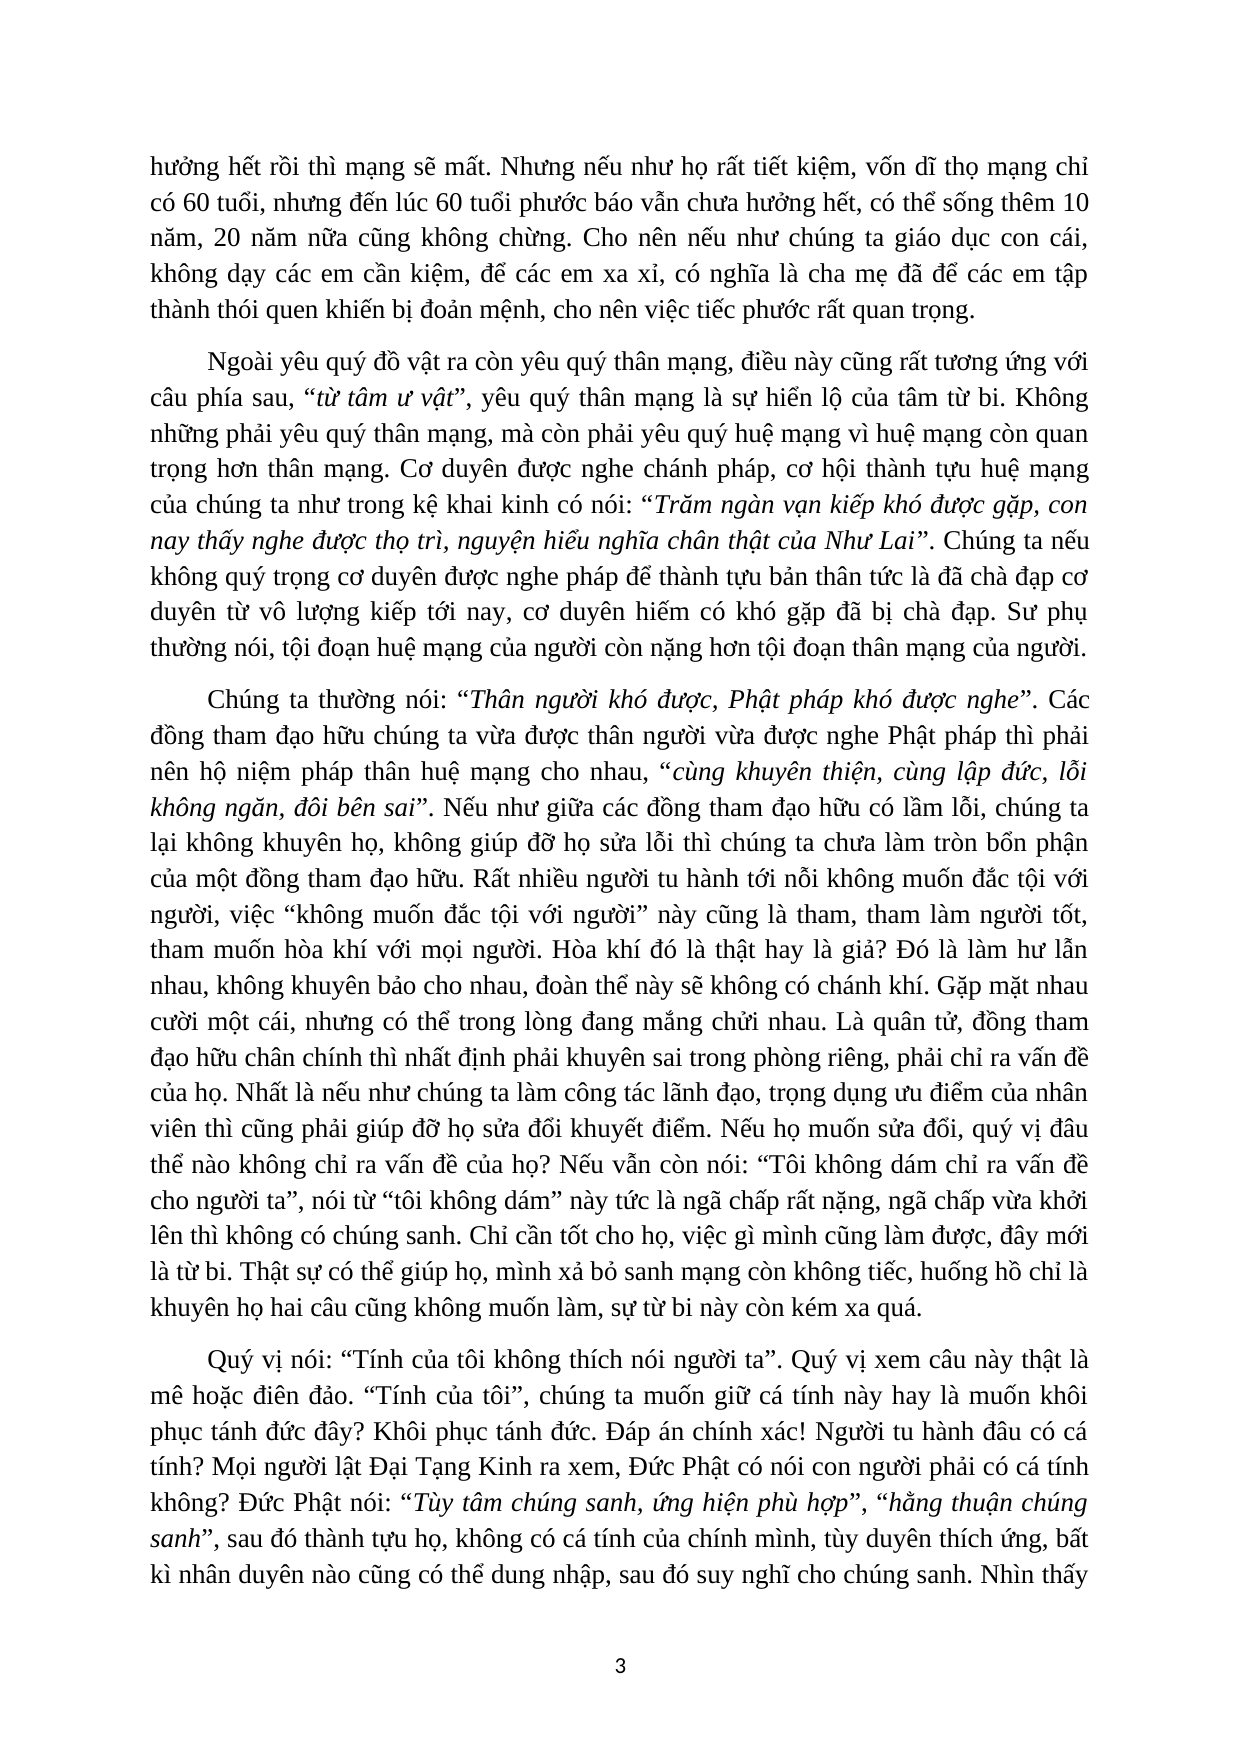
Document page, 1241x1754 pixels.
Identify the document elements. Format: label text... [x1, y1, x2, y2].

text Chúng ta thường nói: “Thân người khó được, Phật pháp khó được nghe”. Các đồng tham đạo hữu chúng ta vừa được thân người vừa được nghe Phật pháp thì phải nên hộ niệm pháp thân huệ mạng cho nhau, “cùng khuyên thiện, cùng lập đức, lỗi không ngăn, đôi bên sai”. Nếu như giữa các đồng tham đạo hữu có lầm lỗi, chúng ta lại không khuyên họ, không giúp đỡ họ sửa lỗi thì chúng ta chưa làm tròn bổn phận của một đồng tham đạo hữu. Rất nhiều người tu hành tới nỗi không muốn đắc tội với người, việc “không muốn đắc tội với người” này cũng là tham, tham làm người tốt, tham muốn hòa khí với mọi người. Hòa khí đó là thật hay là giả? Đó là làm hư lẫn nhau, không khuyên bảo cho nhau, đoàn thể này sẽ không có chánh khí. Gặp mặt nhau cười một cái, nhưng có thể trong lòng đang mắng chửi nhau. Là quân tử, đồng tham đạo hữu chân chính thì nhất định phải khuyên sai trong phòng riêng, phải chỉ ra vấn đề của họ. Nhất là nếu như chúng ta làm công tác lãnh đạo, trọng dụng ưu điểm của nhân viên thì cũng phải giúp đỡ họ sửa đổi khuyết điểm. Nếu họ muốn sửa đổi, quý vị đâu thể nào không chỉ ra vấn đề của họ? Nếu vẫn còn nói: “Tôi không dám chỉ ra vấn đề cho người ta”, nói từ “tôi không dám” này tức là ngã chấp rất nặng, ngã chấp vừa khởi lên thì không có chúng sanh. Chỉ cần tốt cho họ, việc gì mình cũng làm được, đây mới là từ bi. Thật sự có thể giúp họ, mình xả bỏ sanh mạng còn không tiếc, huống hồ chỉ là khuyên họ hai câu cũng không muốn làm, sự từ bi này còn kém xa quá. [150, 683, 1090, 1322]
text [150, 150, 1090, 324]
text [150, 1343, 1090, 1589]
text Ngoài yêu quý đồ vật ra còn yêu quý thân mạng, điều này cũng rất tương ứng với câu phía sau, “từ tâm ư vật”, yêu quý thân mạng là sự hiển lộ của tâm từ bi. Không những phải yêu quý thân mạng, mà còn phải yêu quý huệ mạng vì huệ mạng còn quan trọng hơn thân mạng. Cơ duyên được nghe chánh pháp, cơ hội thành tựu huệ mạng của chúng ta như trong kệ khai kinh có nói: “Trăm ngàn vạn kiếp khó được gặp, con nay thấy nghe được thọ trì, nguyện hiểu nghĩa chân thật của Như Lai”. Chúng ta nếu không quý trọng cơ duyên được nghe pháp để thành tựu bản thân tức là đã chà đạp cơ duyên từ vô lượng kiếp tới nay, cơ duyên hiếm có khó gặp đã bị chà đạp. Sư phụ thường nói, tội đoạn huệ mạng của người còn nặng hơn tội đoạn thân mạng của người. [150, 345, 1090, 662]
